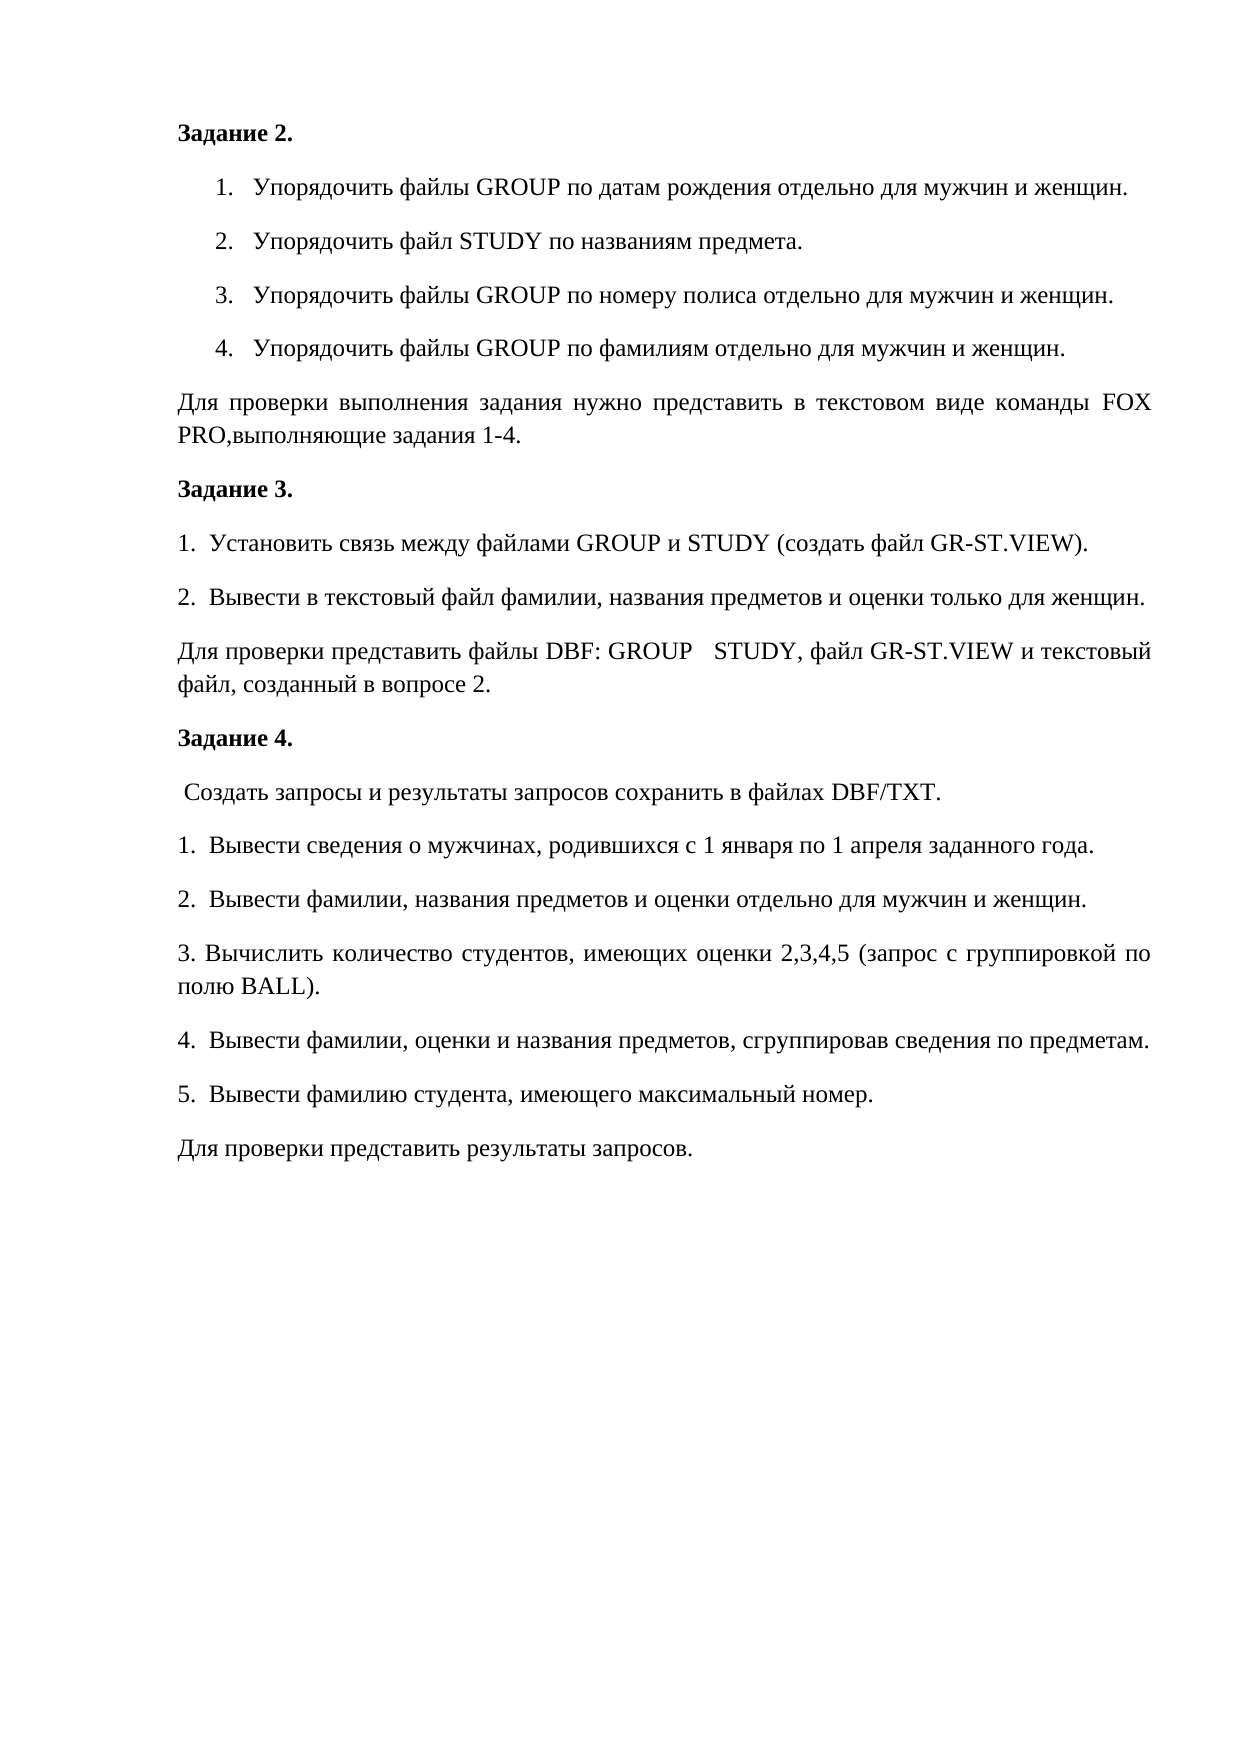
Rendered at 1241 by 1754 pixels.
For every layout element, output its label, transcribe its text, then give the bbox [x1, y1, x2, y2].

list Упорядочить файлы GROUP по датам рождения отдельно для мужчин и женщин. [215, 172, 1152, 201]
text Задание 2. [177, 118, 1152, 147]
list Упорядочить файлы GROUP по номеру полиса отдельно для мужчин и женщин. [215, 280, 1152, 308]
text 2. Вывести в текстовый файл фамилии, названия предметов и оценки только для женщин. [177, 582, 1152, 611]
text 3. Вычислить количество студентов, имеющих оценки 2,3,4,5 (запрос с группировкой по полю BALL). [177, 938, 1152, 1000]
text 1. Установить связь между файлами GROUP и STUDY (создать файл GR-ST.VIEW). [177, 528, 1152, 557]
text Для проверки представить файлы DBF: GROUP STUDY, файл GR-ST.VIEW и текстовый файл, созданный в вопросе 2. [177, 636, 1152, 698]
text 5. Вывести фамилию студента, имеющего максимальный номер. [177, 1079, 1152, 1108]
text Создать запросы и результаты запросов сохранить в файлах DBF/TXT. [177, 777, 1152, 805]
text 4. Вывести фамилии, оценки и названия предметов, сгруппировав сведения по предметам. [177, 1025, 1152, 1054]
list Упорядочить файл STUDY по названиям предмета. [215, 226, 1152, 254]
text 1. Вывести сведения о мужчинах, родившихся с 1 января по 1 апреля заданного года. [177, 830, 1152, 859]
text Для проверки представить результаты запросов. [177, 1133, 1152, 1161]
text Задание 3. [177, 474, 1152, 503]
text Для проверки выполнения задания нужно представить в текстовом виде команды FOX PRO,выполняющие задания 1-4. [177, 387, 1152, 449]
text 2. Вывести фамилии, названия предметов и оценки отдельно для мужчин и женщин. [177, 884, 1152, 913]
text Задание 4. [177, 723, 1152, 751]
list Упорядочить файлы GROUP по фамилиям отдельно для мужчин и женщин. [215, 333, 1152, 362]
